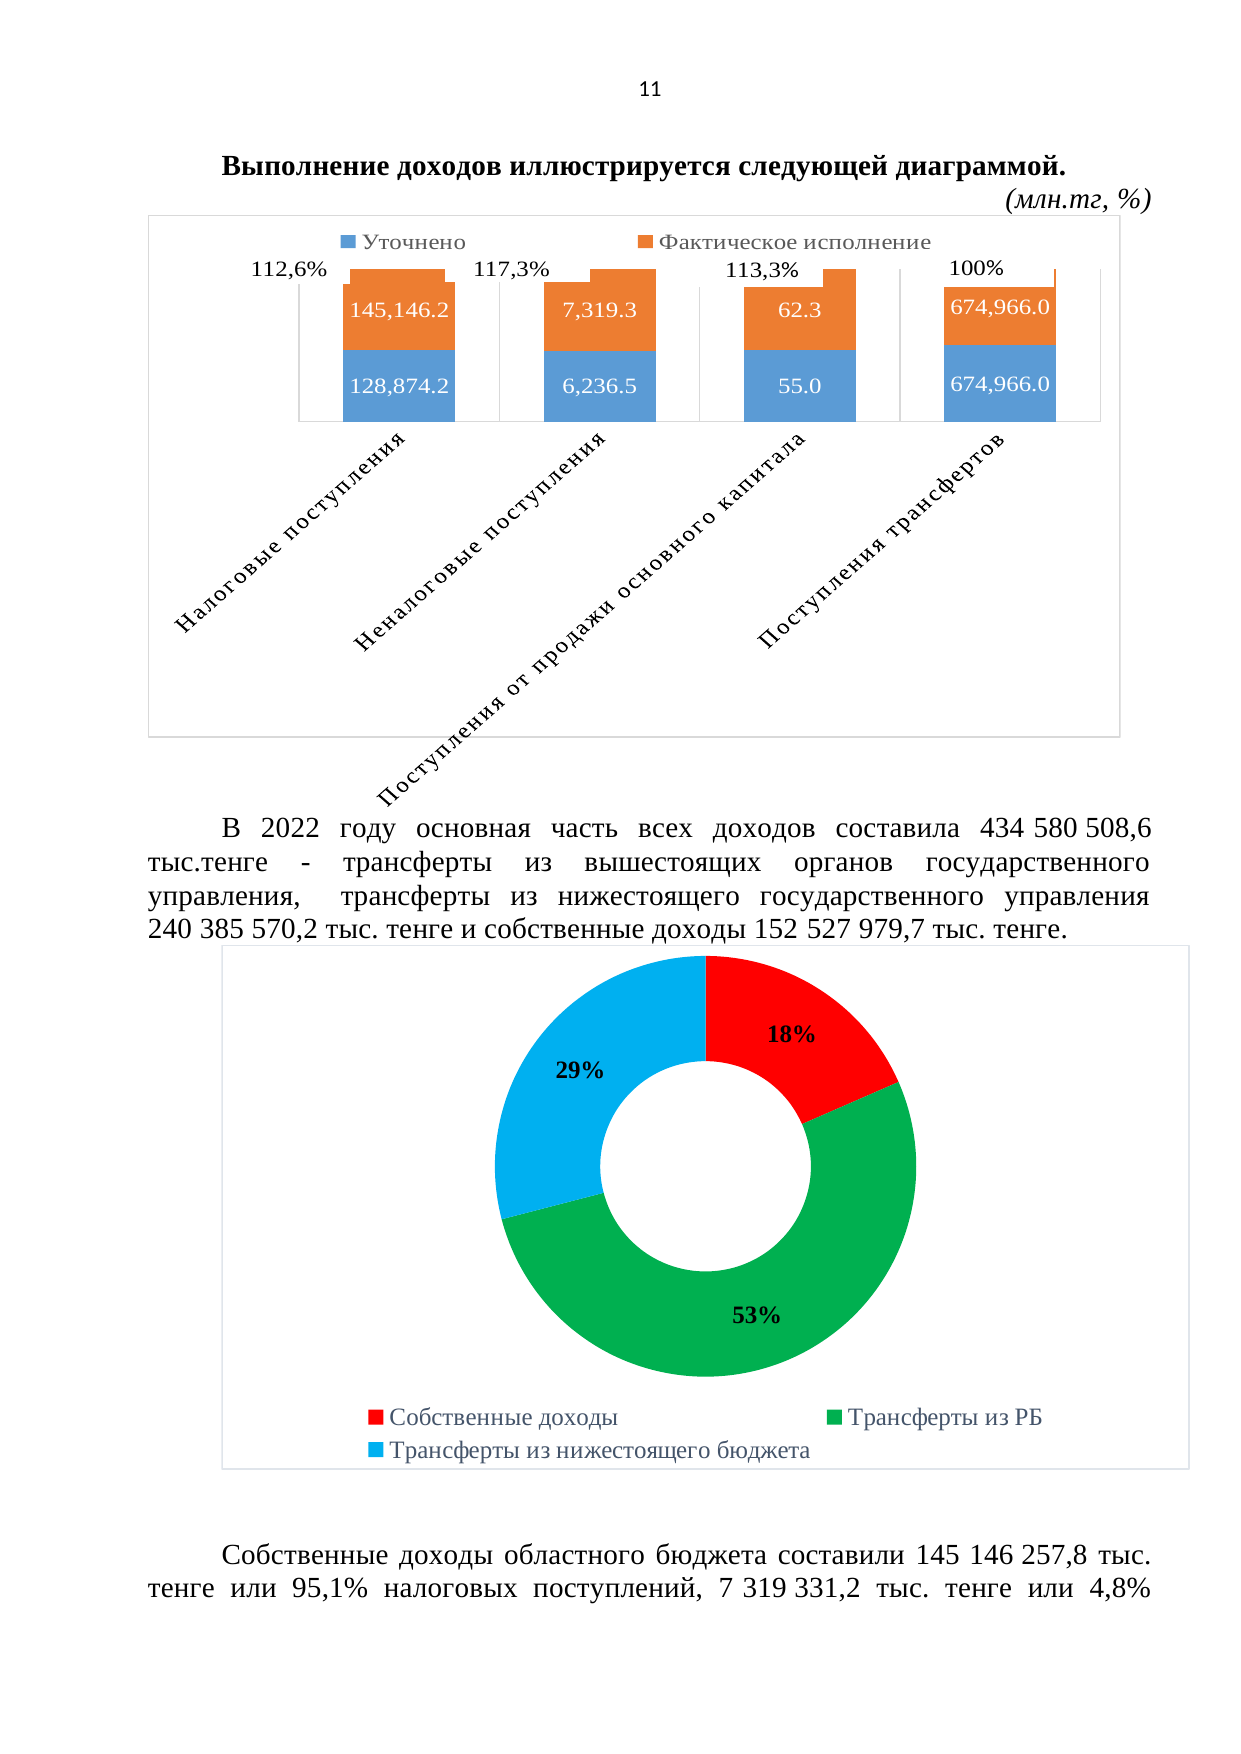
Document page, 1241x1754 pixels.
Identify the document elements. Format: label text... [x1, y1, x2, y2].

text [148, 1537, 1152, 1604]
text Выполнение доходов иллюстрируется следующей диаграммой. (млн.тг, %) [148, 148, 1152, 811]
text В 2022 году основная часть всех доходов составила 434 580 508,6 тыс.тенге - трансферты из вышестоящих органов государственного управления, трансферты из нижестоящего государственного управления 240 385 570,2 тыс. тенге и собственные доходы 152 527 979,7 тыс. тенге. [148, 811, 1152, 945]
